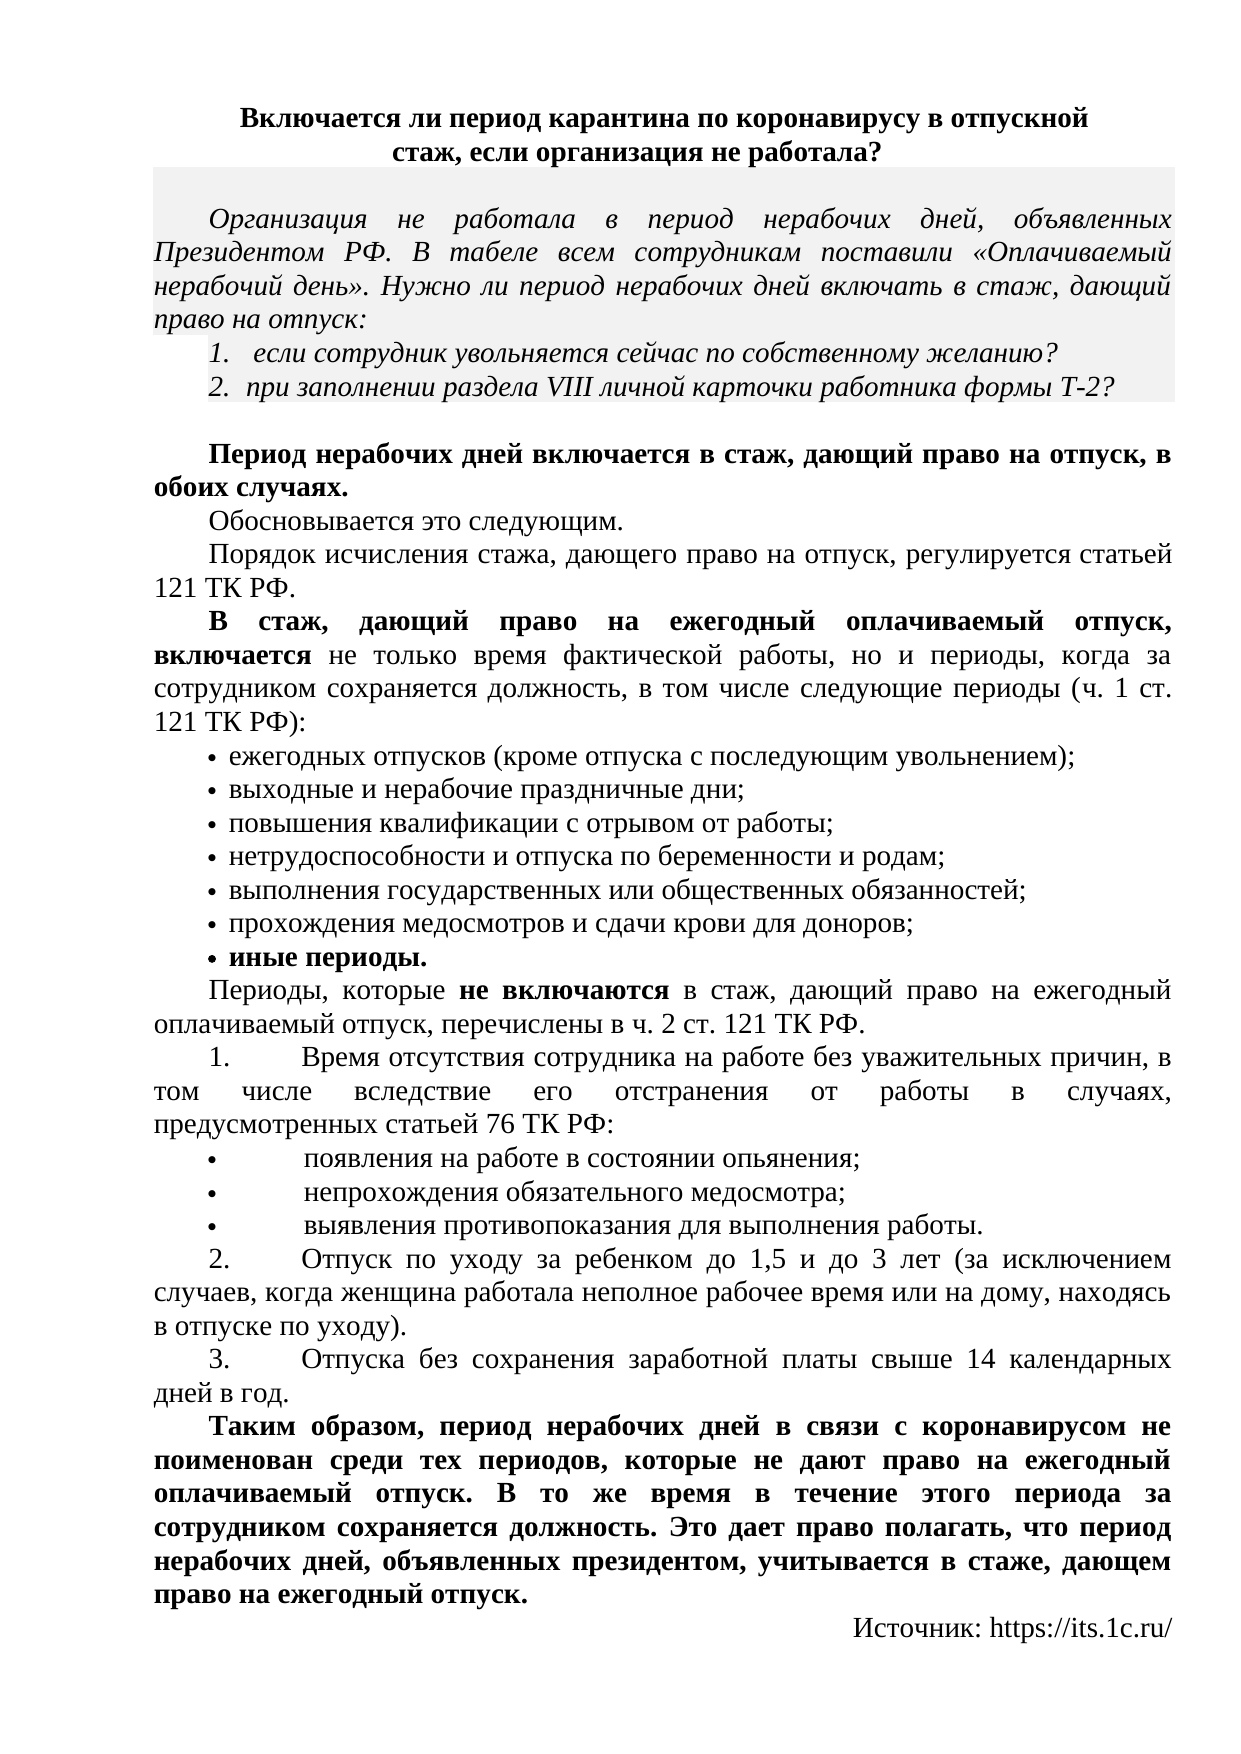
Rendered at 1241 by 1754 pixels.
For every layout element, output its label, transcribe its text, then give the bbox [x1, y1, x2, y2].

list прохождения медосмотров и сдачи крови для доноров; [153, 905, 1172, 939]
list нетрудоспособности и отпуска по беременности и родам; [153, 838, 1172, 872]
list Отпуск по уходу за ребенком до 1,5 и до 3 лет (за исключением случаев, когда женщина работала неполное рабочее время или на дому, находясь в отпуске по уходу). [153, 1241, 1172, 1341]
list если сотрудник увольняется сейчас по собственному желанию? [208, 335, 1175, 369]
list появления на работе в состоянии опьянения; [153, 1140, 1172, 1174]
list непрохождения обязательного медосмотра; [153, 1174, 1172, 1207]
text Включается ли период карантина по коронавирусу в отпускной стаж, если организация не работала? [153, 100, 1121, 167]
text Таким образом, период нерабочих дней в связи с коронавирусом не поименован среди тех периодов, которые не дают право на ежегодный оплачиваемый отпуск. В то же время в течение этого периода за сотрудником сохраняется должность. Это дает право полагать, что период нерабочих дней, объявленных президентом, учитывается в стаже, дающем право на ежегодный отпуск. [153, 1408, 1172, 1610]
list выходные и нерабочие праздничные дни; [153, 771, 1172, 805]
text Организация не работала в период нерабочих дней, объявленных Президентом РФ. В табеле всем сотрудникам поставили «Оплачиваемый нерабочий день». Нужно ли период нерабочих дней включать в стаж, дающий право на отпуск: [153, 201, 1175, 335]
list выявления противопоказания для выполнения работы. [153, 1207, 1172, 1241]
list повышения квалификации с отрывом от работы; [153, 805, 1172, 838]
text В стаж, дающий право на ежегодный оплачиваемый отпуск, включается не только время фактической работы, но и периоды, когда за сотрудником сохраняется должность, в том числе следующие периоды (ч. 1 ст. 121 ТК РФ): [153, 603, 1172, 738]
list выполнения государственных или общественных обязанностей; [153, 872, 1172, 905]
list ежегодных отпусков (кроме отпуска с последующим увольнением); [153, 738, 1172, 771]
list Время отсутствия сотрудника на работе без уважительных причин, в том числе вследствие его отстранения от работы в случаях, предусмотренных статьей 76 ТК РФ: [153, 1039, 1172, 1140]
text Порядок исчисления стажа, дающего право на отпуск, регулируется статьей 121 ТК РФ. [153, 536, 1172, 603]
list Отпуска без сохранения заработной платы свыше 14 календарных дней в год. [153, 1341, 1172, 1408]
text Период нерабочих дней включается в стаж, дающий право на отпуск, в обоих случаях. [153, 436, 1172, 503]
text Источник: https://its.1c.ru/ [153, 1610, 1172, 1643]
list при заполнении раздела VIII личной карточки работника формы Т-2? [208, 369, 1175, 402]
list иные периоды. [153, 939, 1172, 972]
text Периоды, которые не включаются в стаж, дающий право на ежегодный оплачиваемый отпуск, перечислены в ч. 2 ст. 121 ТК РФ. [153, 972, 1172, 1039]
text Обосновывается это следующим. [153, 503, 1172, 536]
